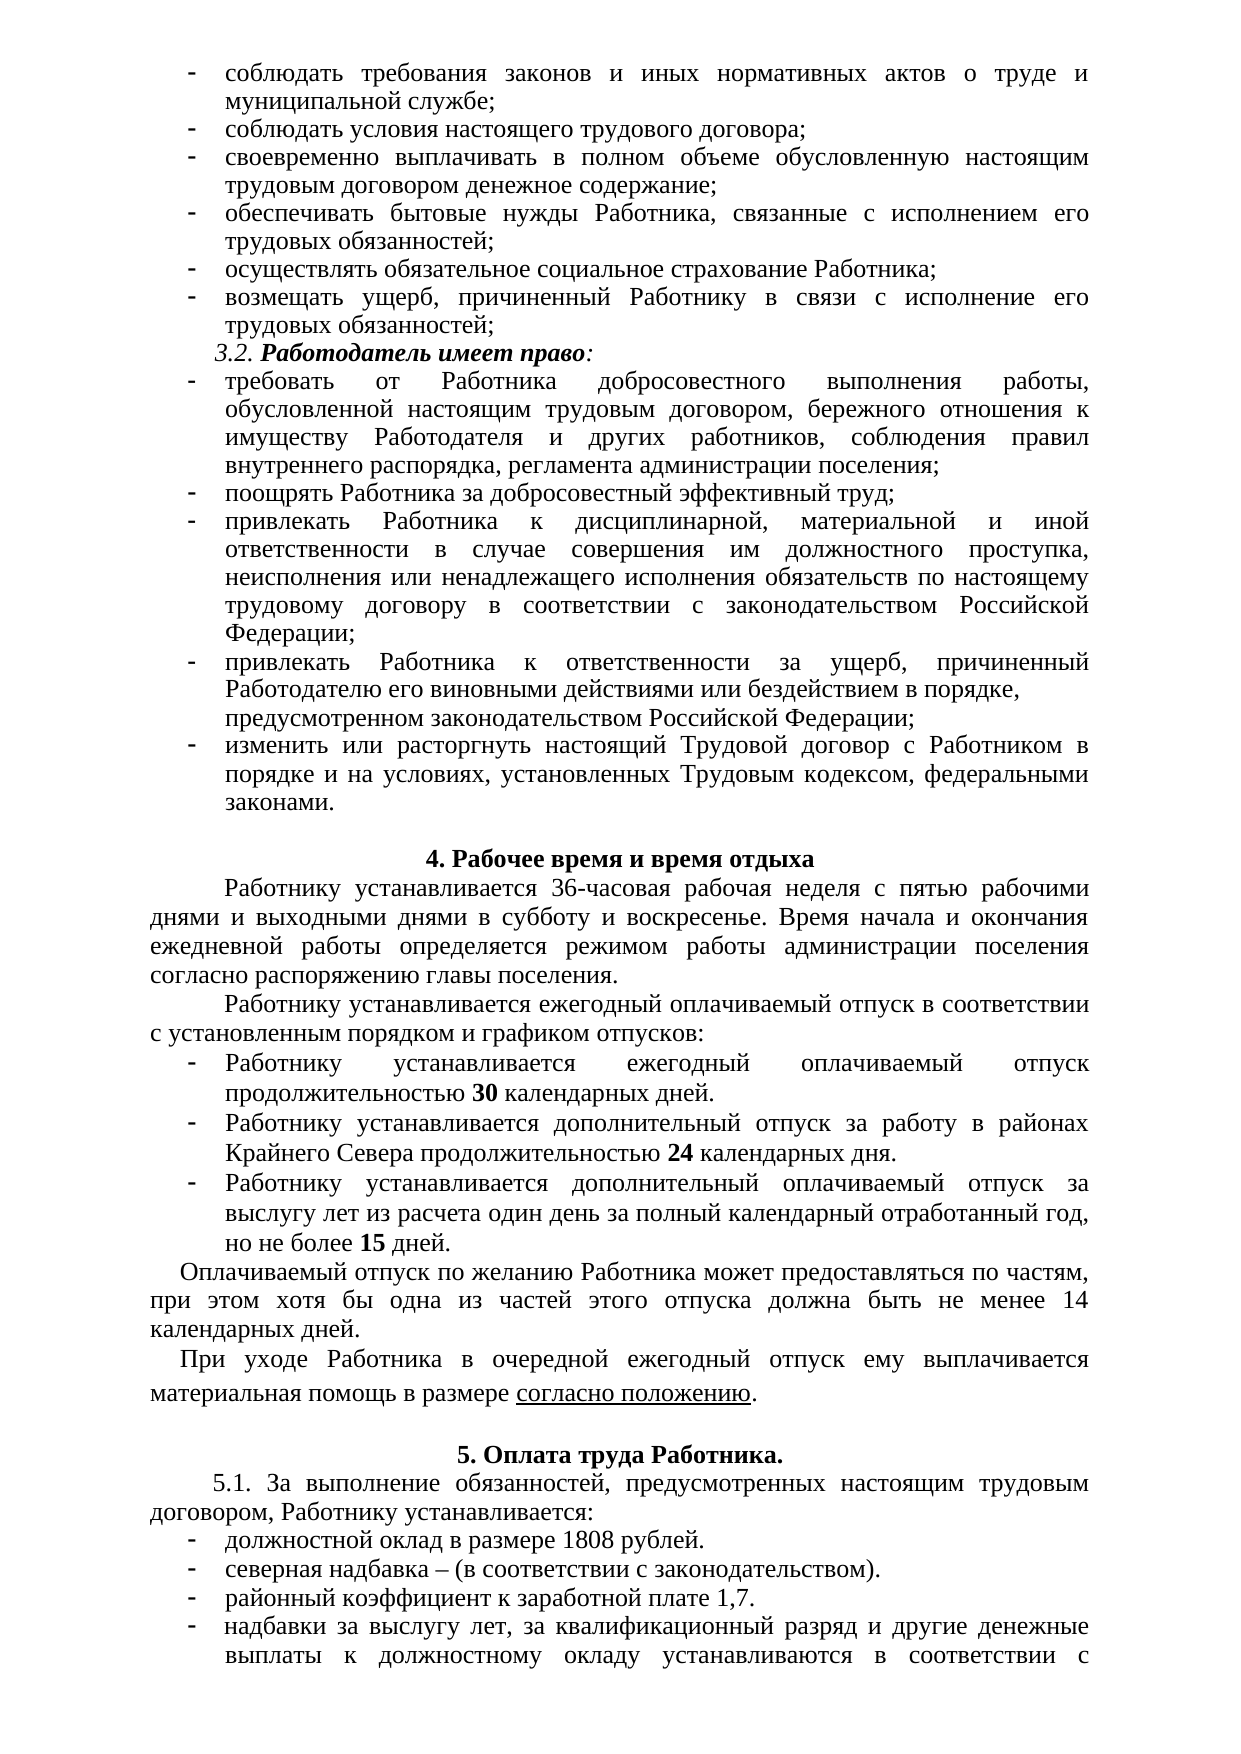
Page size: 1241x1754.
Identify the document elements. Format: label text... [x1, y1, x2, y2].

text предусмотренном законодательством Российской Федерации; [225, 703, 1090, 732]
text Работнику устанавливается 36-часовая рабочая неделя с пятью рабочими днями и выходными днями в субботу и воскресенье. Время начала и окончания ежедневной работы определяется режимом работы администрации поселения согласно распоряжению главы поселения. [150, 873, 1090, 989]
list своевременно выплачивать в полном объеме обусловленную настоящим трудовым договором денежное содержание; [187, 143, 1090, 199]
list северная надбавка – (в соответствии с законодательством). [187, 1554, 1090, 1583]
list соблюдать требования законов и иных нормативных актов о труде и муниципальной службе; [187, 59, 1090, 115]
text 4. Рабочее время и время отдыха [150, 844, 1090, 873]
list изменить или расторгнуть настоящий Трудовой договор с Работником в порядке и на условиях, установленных Трудовым кодексом, федеральными законами. [187, 732, 1090, 816]
list соблюдать условия настоящего трудового договора; [187, 115, 1090, 143]
list привлекать Работника к ответственности за ущерб, причиненный Работодателю его виновными действиями или бездействием в порядке, [187, 647, 1090, 703]
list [187, 1612, 1090, 1669]
text 5. Оплата труда Работника. [150, 1440, 1090, 1469]
list осуществлять обязательное социальное страхование Работника; [187, 255, 1090, 283]
text Оплачиваемый отпуск по желанию Работника может предоставляться по частям, при этом хотя бы одна из частей этого отпуска должна быть не менее 14 календарных дней. [150, 1257, 1090, 1343]
list районный коэффициент к заработной плате 1,7. [187, 1583, 1090, 1612]
list поощрять Работника за добросовестный эффективный труд; [187, 479, 1090, 507]
text При уходе Работника в очередной ежегодный отпуск ему выплачивается материальная помощь в размере согласно положению. [150, 1343, 1090, 1407]
list Работнику устанавливается дополнительный отпуск за работу в районах Крайнего Севера продолжительностью 24 календарных дня. [187, 1107, 1090, 1167]
text 5.1. За выполнение обязанностей, предусмотренных настоящим трудовым договором, Работнику устанавливается: [150, 1469, 1090, 1526]
text 3.2. Работодатель имеет право: [150, 339, 1090, 367]
text Работнику устанавливается ежегодный оплачиваемый отпуск в соответствии с установленным порядком и графиком отпусков: [150, 989, 1090, 1047]
list обеспечивать бытовые нужды Работника, связанные с исполнением его трудовых обязанностей; [187, 199, 1090, 255]
list должностной оклад в размере 1808 рублей. [187, 1526, 1090, 1554]
list Работнику устанавливается ежегодный оплачиваемый отпуск продолжительностью 30 календарных дней. [187, 1047, 1090, 1107]
list Работнику устанавливается дополнительный оплачиваемый отпуск за выслугу лет из расчета один день за полный календарный отработанный год, но не более 15 дней. [187, 1167, 1090, 1257]
list требовать от Работника добросовестного выполнения работы, обусловленной настоящим трудовым договором, бережного отношения к имуществу Работодателя и других работников, соблюдения правил внутреннего распорядка, регламента администрации поселения; [187, 367, 1090, 479]
list привлекать Работника к дисциплинарной, материальной и иной ответственности в случае совершения им должностного проступка, неисполнения или ненадлежащего исполнения обязательств по настоящему трудовому договору в соответствии с законодательством Российской Федерации; [187, 507, 1090, 647]
list возмещать ущерб, причиненный Работнику в связи с исполнение его трудовых обязанностей; [187, 283, 1090, 339]
